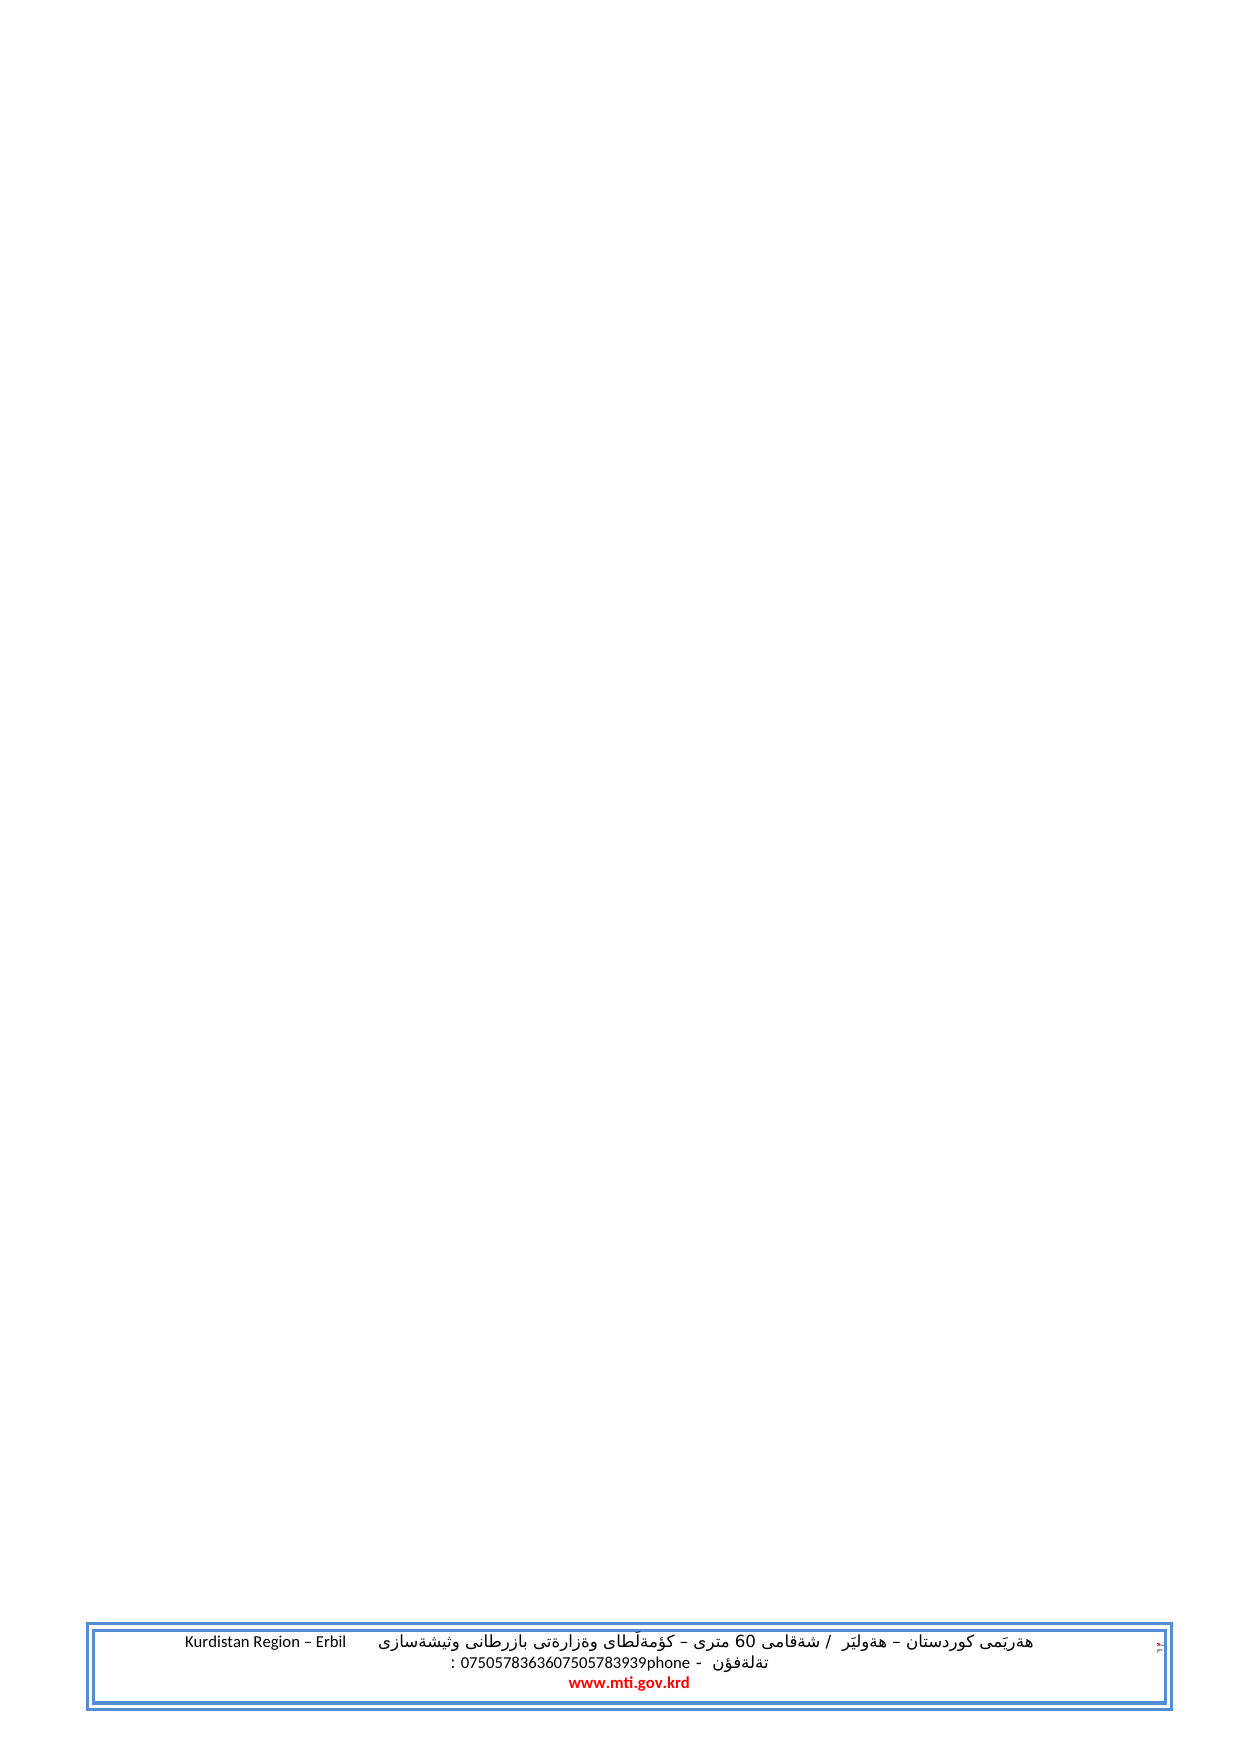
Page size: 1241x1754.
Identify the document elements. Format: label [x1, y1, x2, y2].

picture [1157, 1634, 1164, 1656]
